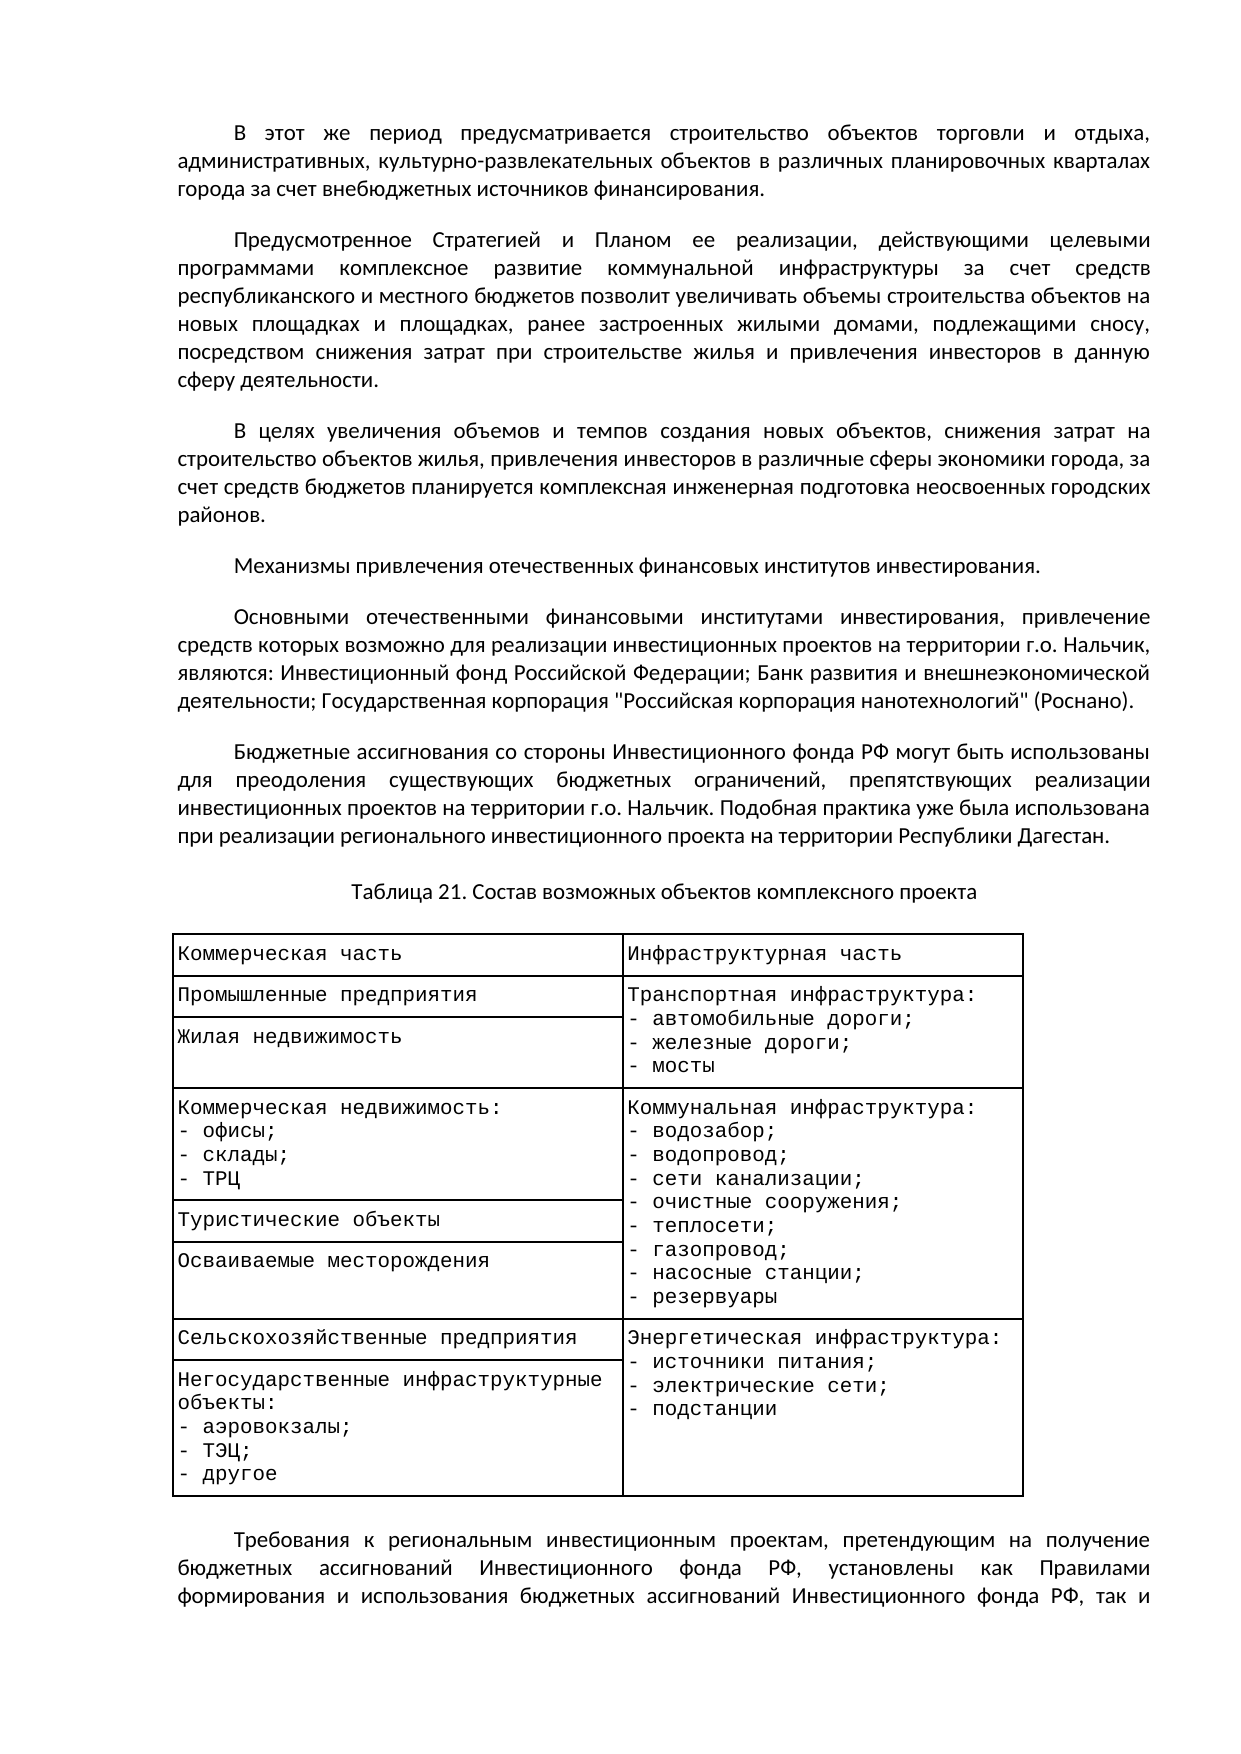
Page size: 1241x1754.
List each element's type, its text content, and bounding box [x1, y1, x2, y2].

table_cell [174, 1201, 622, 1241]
text Бюджетные ассигнования со стороны Инвестиционного фонда РФ могут быть использованы для преодоления существующих бюджетных ограничений, препятствующих реализации инвестиционных проектов на территории г.о. Нальчик. Подобная практика уже была использована при реализации регионального инвестиционного проекта на территории Республики Дагестан. [177, 737, 1152, 849]
text Предусмотренное Стратегией и Планом ее реализации, действующими целевыми программами комплексное развитие коммунальной инфраструктуры за счет средств республиканского и местного бюджетов позволит увеличивать объемы строительства объектов на новых площадках и площадках, ранее застроенных жилыми домами, подлежащими сносу, посредством снижения затрат при строительстве жилья и привлечения инвесторов в данную сферу деятельности. [177, 225, 1152, 393]
text Основными отечественными финансовыми институтами инвестирования, привлечение средств которых возможно для реализации инвестиционных проектов на территории г.о. Нальчик, являются: Инвестиционный фонд Российской Федерации; Банк развития и внешнеэкономической деятельности; Государственная корпорация "Российская корпорация нанотехнологий" (Роснано). [177, 602, 1152, 714]
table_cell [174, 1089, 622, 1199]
text В этот же период предусматривается строительство объектов торговли и отдыха, административных, культурно-развлекательных объектов в различных планировочных кварталах города за счет внебюджетных источников финансирования. [177, 118, 1152, 202]
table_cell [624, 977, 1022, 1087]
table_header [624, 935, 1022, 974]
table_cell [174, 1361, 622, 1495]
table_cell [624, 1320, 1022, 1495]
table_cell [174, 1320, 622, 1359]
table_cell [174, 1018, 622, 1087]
text Механизмы привлечения отечественных финансовых институтов инвестирования. [177, 551, 1152, 579]
text Таблица 21. Состав возможных объектов комплексного проекта [177, 877, 1152, 905]
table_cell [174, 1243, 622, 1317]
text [177, 1525, 1152, 1609]
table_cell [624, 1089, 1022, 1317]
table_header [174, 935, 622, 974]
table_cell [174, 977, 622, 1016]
text В целях увеличения объемов и темпов создания новых объектов, снижения затрат на строительство объектов жилья, привлечения инвесторов в различные сферы экономики города, за счет средств бюджетов планируется комплексная инженерная подготовка неосвоенных городских районов. [177, 416, 1152, 528]
